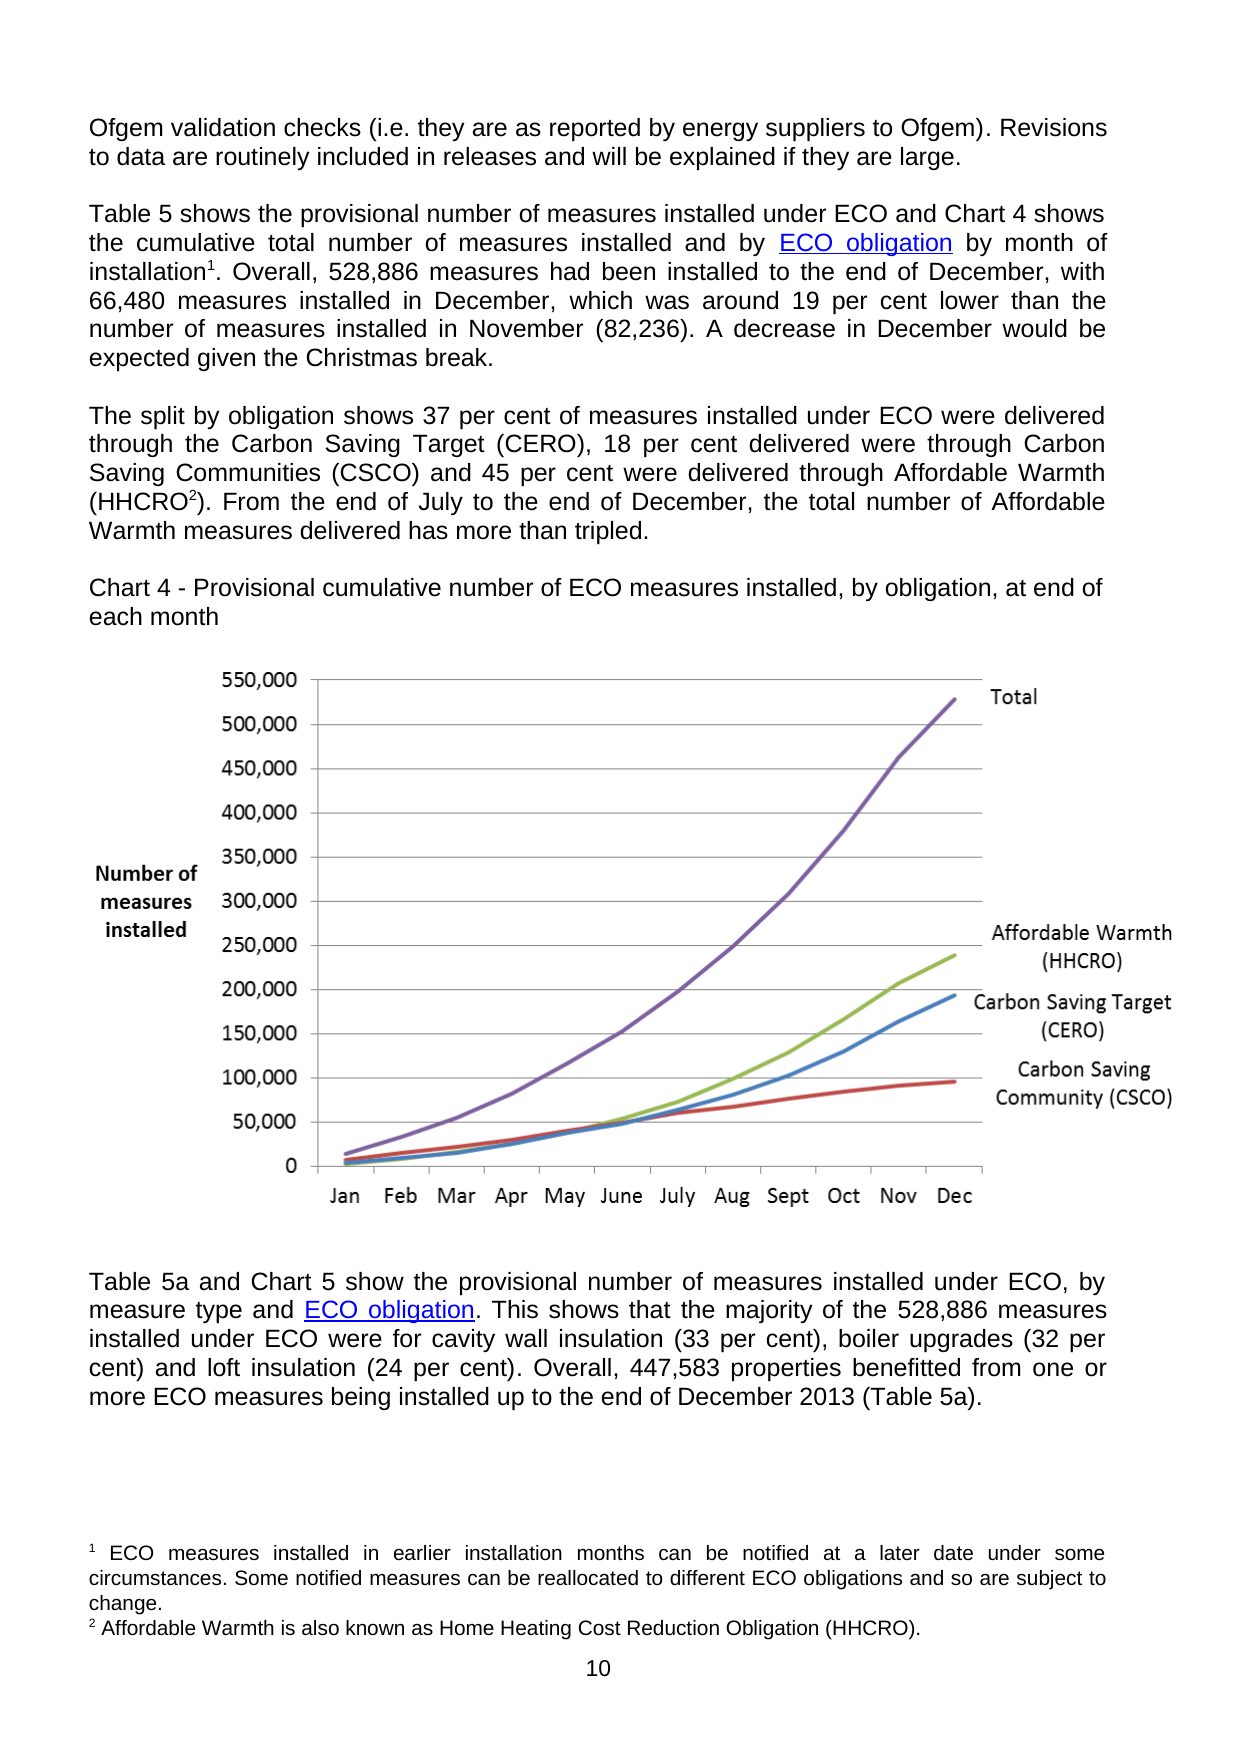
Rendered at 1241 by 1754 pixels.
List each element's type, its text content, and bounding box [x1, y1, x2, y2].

picture [88, 660, 1180, 1210]
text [89, 113, 1107, 171]
text Chart 4 - Provisional cumulative number of ECO measures installed, by obligation, at end of each month [89, 573, 1107, 660]
text The split by obligation shows 37 per cent of measures installed under ECO were delivered through the Carbon Saving Target (CERO), 18 per cent delivered were through Carbon Saving Communities (CSCO) and 45 per cent were delivered through Affordable Warmth (HHCRO). From the end of July to the end of December, the total number of Affordable Warmth measures delivered has more than tripled. [89, 401, 1107, 544]
text Table 5a and Chart 5 show the provisional number of measures installed under ECO, by measure type and ECO obligation. This shows that the majority of the 528,886 measures installed under ECO were for cavity wall insulation (33 per cent), boiler upgrades (32 per cent) and loft insulation (24 per cent). Overall, 447,583 properties benefitted from one or more ECO measures being installed up to the end of December 2013 (Table 5a). [89, 1267, 1107, 1411]
text Table 5 shows the provisional number of measures installed under ECO and Chart 4 shows the cumulative total number of measures installed and by ECO obligation by month of installation. Overall, 528,886 measures had been installed to the end of December, with 66,480 measures installed in December, which was around 19 per cent lower than the number of measures installed in November (82,236). A decrease in December would be expected given the Christmas break. [89, 199, 1107, 372]
